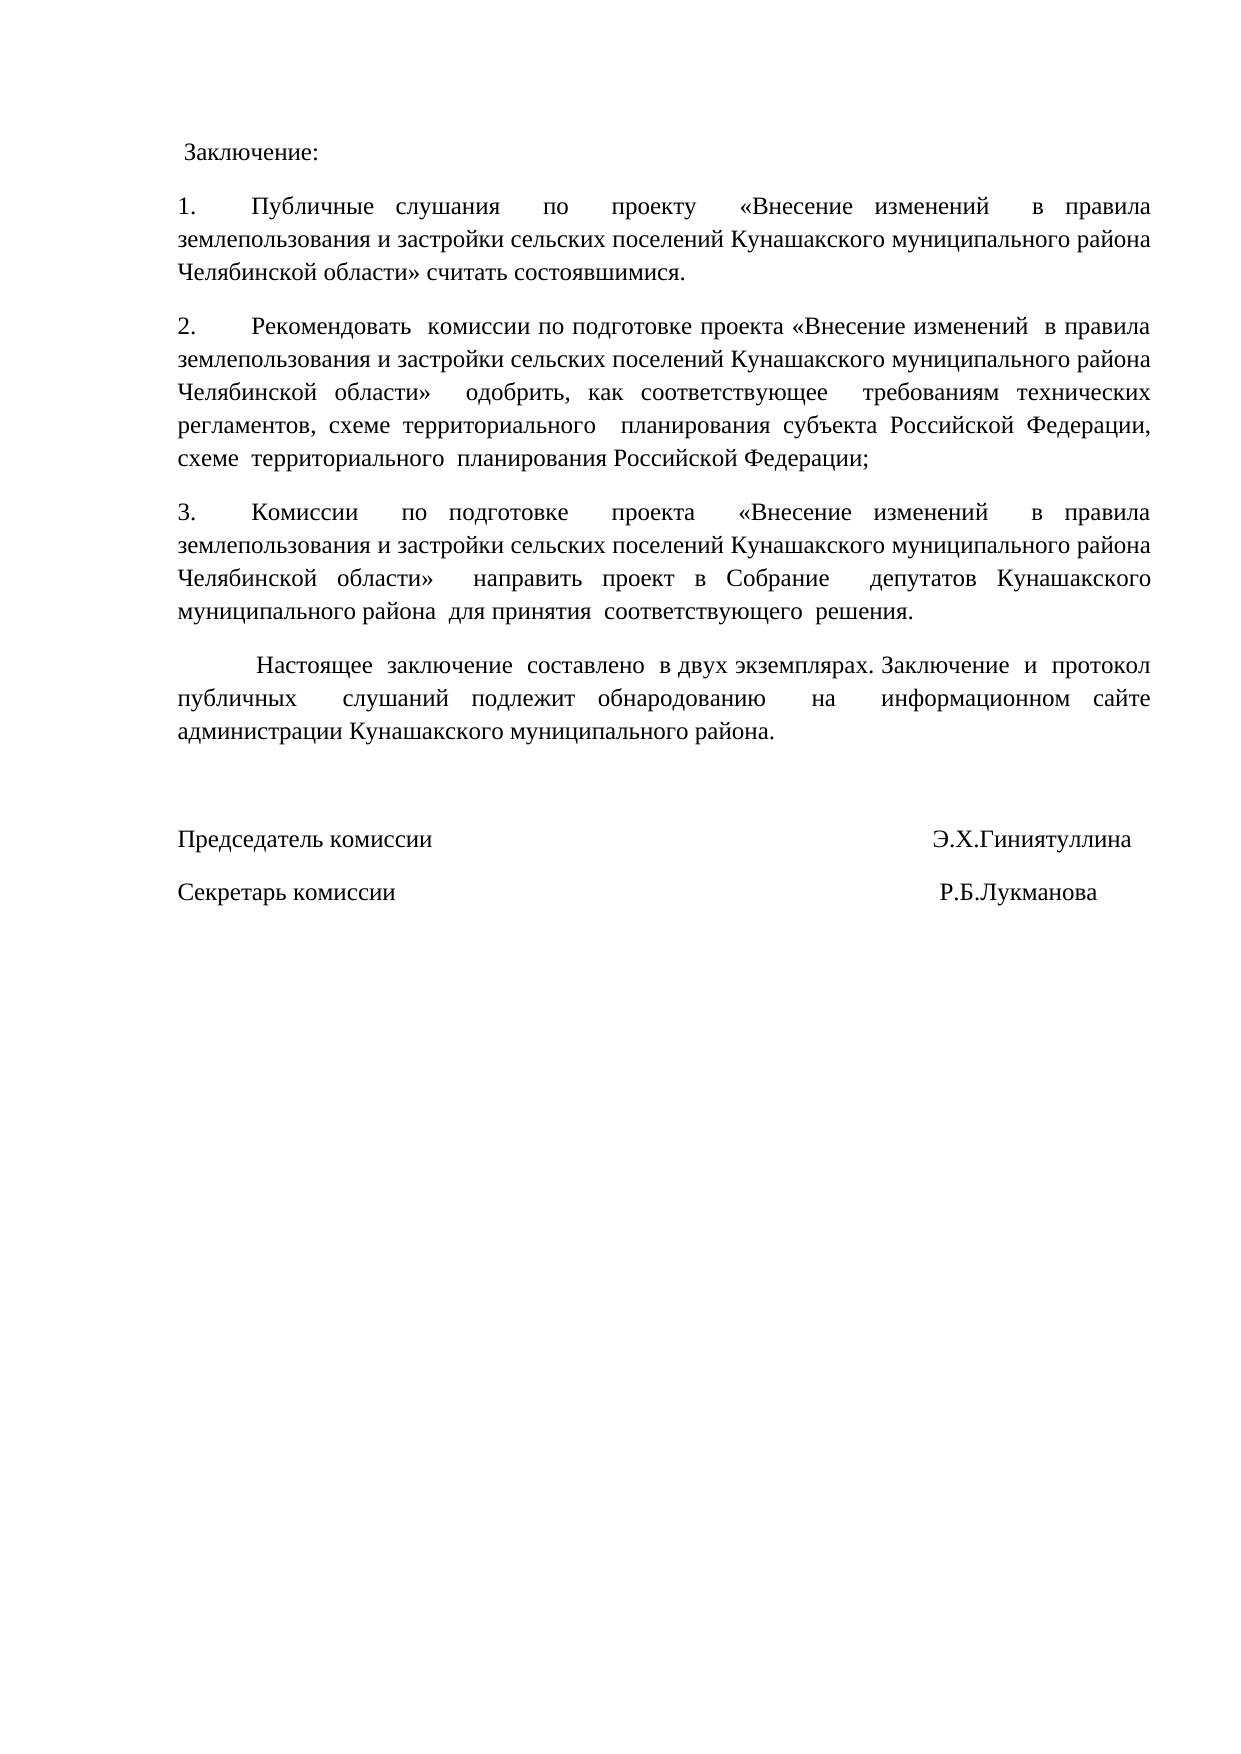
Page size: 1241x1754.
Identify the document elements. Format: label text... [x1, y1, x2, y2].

text 2. Рекомендовать комиссии по подготовке проекта «Внесение изменений в правила землепользования и застройки сельских поселений Кунашакского муниципального района Челябинской области» одобрить, как соответствующее требованиям технических регламентов, схеме территориального планирования субъекта Российской Федерации, схеме территориального планирования Российской Федерации; [177, 311, 1152, 472]
text Заключение: [177, 137, 1152, 166]
text 3. Комиссии по подготовке проекта «Внесение изменений в правила землепользования и застройки сельских поселений Кунашакского муниципального района Челябинской области» направить проект в Собрание депутатов Кунашакского муниципального района для принятия соответствующего решения. [177, 497, 1152, 625]
text Секретарь комиссии Р.Б.Лукманова [177, 877, 1152, 906]
text Председатель комиссии Э.Х.Гиниятуллина [177, 824, 1152, 852]
text Настоящее заключение составлено в двух экземплярах. Заключение и протокол публичных слушаний подлежит обнародованию на информационном сайте администрации Кунашакского муниципального района. [177, 650, 1152, 745]
text 1. Публичные слушания по проекту «Внесение изменений в правила землепользования и застройки сельских поселений Кунашакского муниципального района Челябинской области» считать состоявшимися. [177, 191, 1152, 286]
